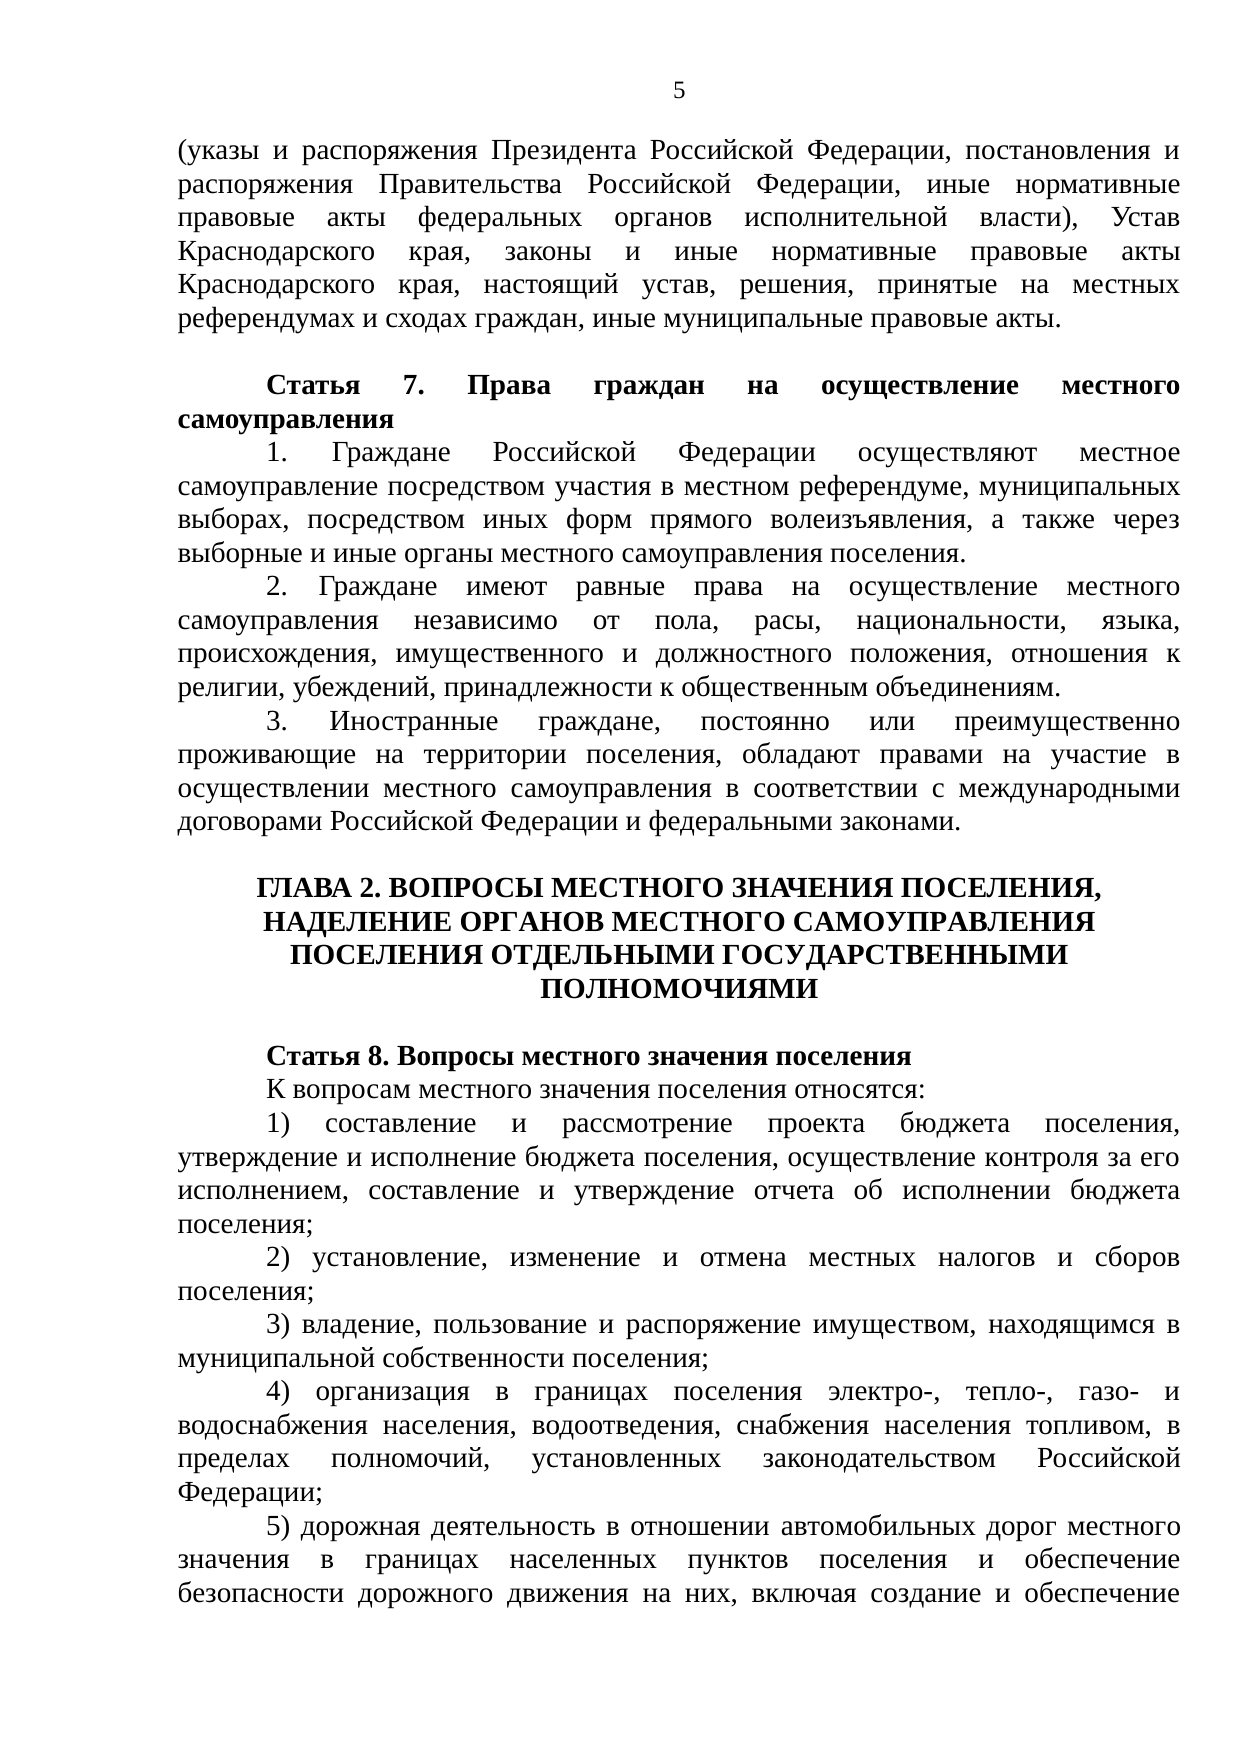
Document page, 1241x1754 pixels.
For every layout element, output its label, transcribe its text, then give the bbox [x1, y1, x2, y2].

text К вопросам местного значения поселения относятся: [177, 1072, 1181, 1105]
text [177, 132, 1181, 334]
text 3) владение, пользование и распоряжение имуществом, находящимся в муниципальной собственности поселения; [177, 1306, 1181, 1373]
text Статья 7. Права граждан на осуществление местного самоуправления [177, 367, 1181, 434]
text 1) составление и рассмотрение проекта бюджета поселения, утверждение и исполнение бюджета поселения, осуществление контроля за его исполнением, составление и утверждение отчета об исполнении бюджета поселения; [177, 1105, 1181, 1239]
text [177, 1508, 1181, 1608]
text 2) установление, изменение и отмена местных налогов и сборов поселения; [177, 1239, 1181, 1306]
text 4) организация в границах поселения электро-, тепло-, газо- и водоснабжения населения, водоотведения, снабжения населения топливом, в пределах полномочий, установленных законодательством Российской Федерации; [177, 1373, 1181, 1508]
list Иностранные граждане, постоянно или преимущественно проживающие на территории поселения, обладают правами на участие в осуществлении местного самоуправления в соответствии с международными договорами Российской Федерации и федеральными законами. [177, 703, 1181, 837]
list Граждане Российской Федерации осуществляют местное самоуправление посредством участия в местном референдуме, муниципальных выборах, посредством иных форм прямого волеизъявления, а также через выборные и иные органы местного самоуправления поселения. [177, 434, 1181, 568]
text Статья 8. Вопросы местного значения поселения [177, 1038, 1181, 1072]
list Граждане имеют равные права на осуществление местного самоуправления независимо от пола, расы, национальности, языка, происхождения, имущественного и должностного положения, отношения к религии, убеждений, принадлежности к общественным объединениям. [177, 568, 1181, 703]
text ГЛАВА 2. ВОПРОСЫ местного ЗНАЧЕНИЯ поселения, НАДЕЛЕНИЕ ОРГАНОВ МЕСТНОГО САМОУПРАВЛЕНИЯ ПОСЕЛЕНИЯ ОТДЕЛЬНЫМИ ГОСУДАРСТВЕННЫМИ ПОЛНОМОЧИЯМИ [177, 870, 1181, 1004]
